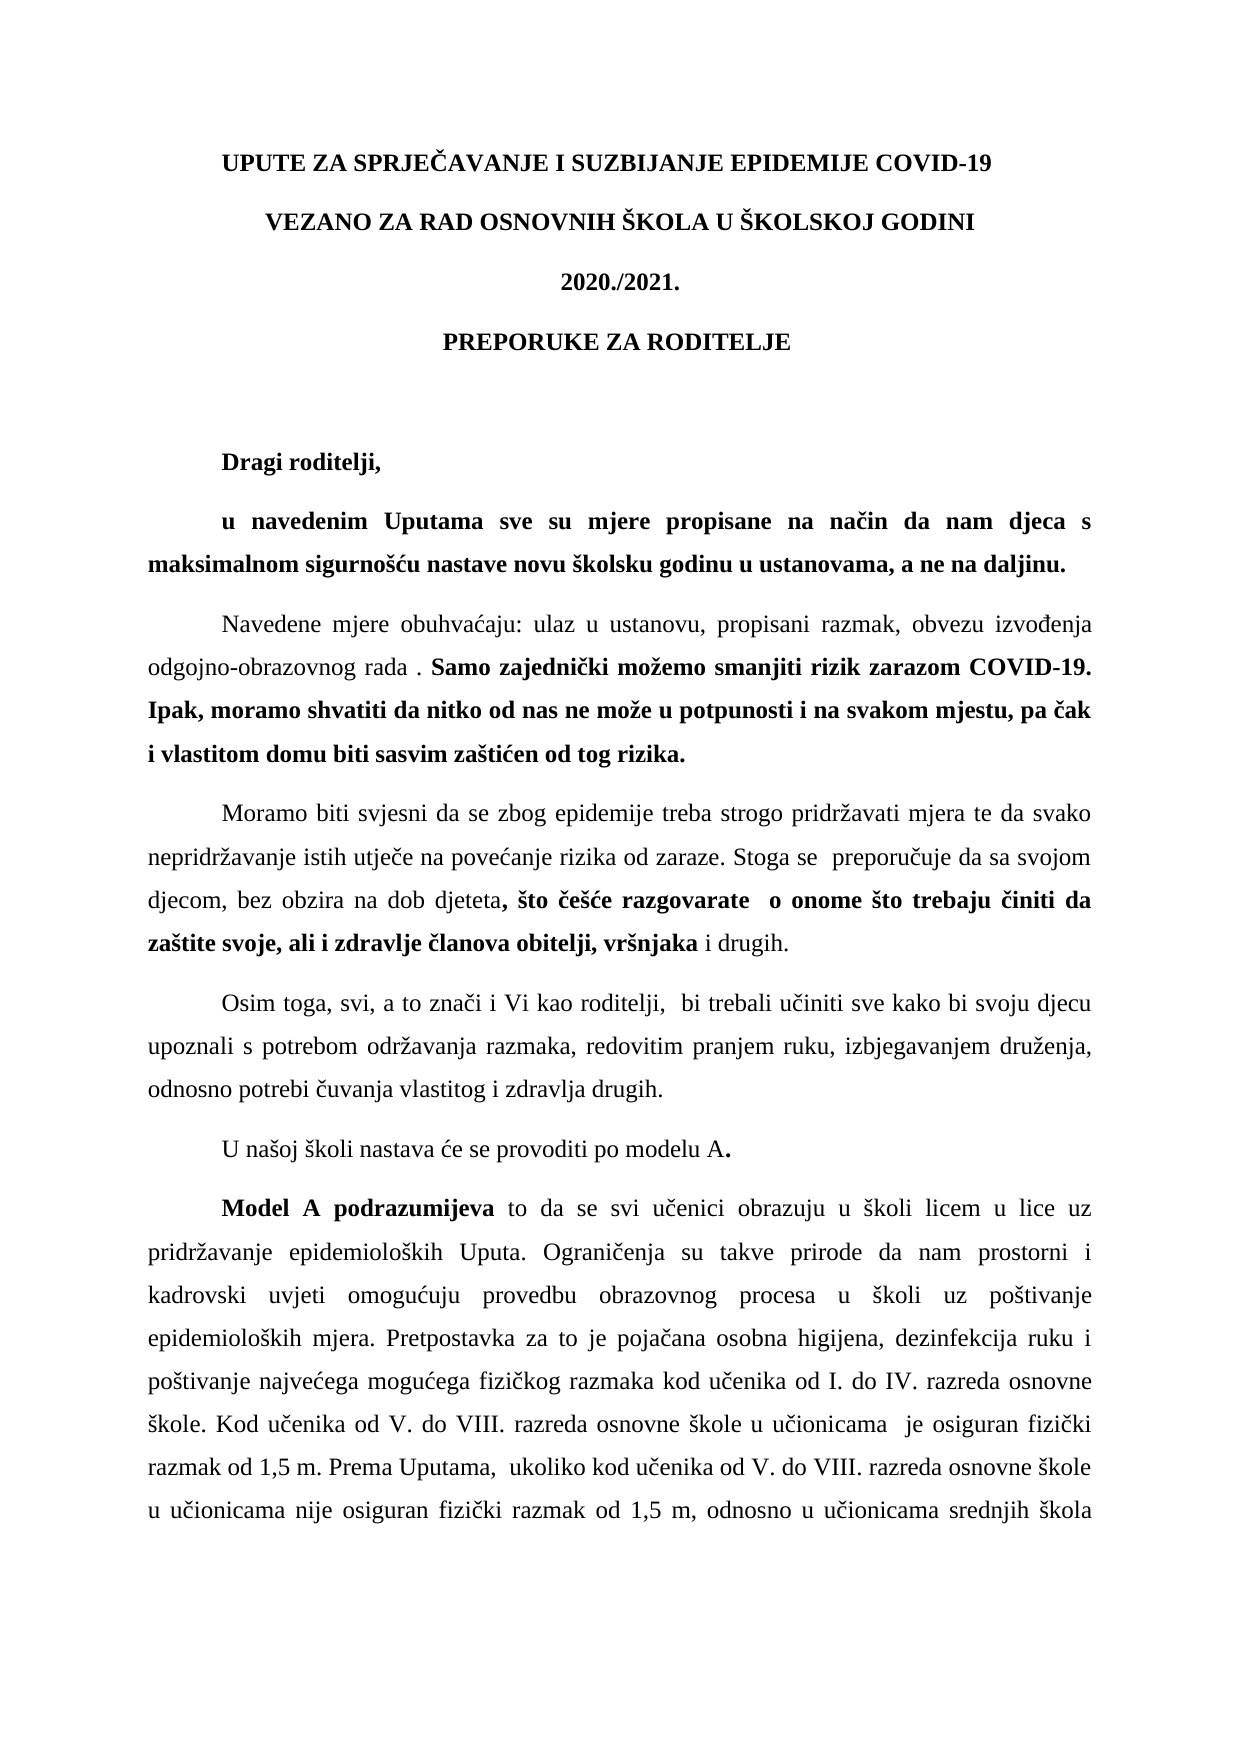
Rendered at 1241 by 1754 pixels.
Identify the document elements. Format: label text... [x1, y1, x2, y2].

text VEZANO ZA RAD OSNOVNIH ŠKOLA U ŠKOLSKOJ GODINI [148, 207, 1093, 236]
text Osim toga, svi, a to znači i Vi kao roditelji, bi trebali učiniti sve kako bi svoju djecu upoznali s potrebom održavanja razmaka, redovitim pranjem ruku, izbjegavanjem druženja, odnosno potrebi čuvanja vlastitog i zdravlja drugih. [148, 988, 1093, 1103]
text U našoj školi nastava će se provoditi po modelu A. [148, 1134, 1093, 1162]
text 2020./2021. [148, 267, 1093, 296]
text Navedene mjere obuhvaćaju: ulaz u ustanovu, propisani razmak, obvezu izvođenja odgojno-obrazovnog rada . Samo zajednički možemo smanjiti rizik zarazom COVID-19. Ipak, moramo shvatiti da nitko od nas ne može u potpunosti i na svakom mjestu, pa čak i vlastitom domu biti sasvim zaštićen od tog rizika. [148, 609, 1093, 767]
text u navedenim Uputama sve su mjere propisane na način da nam djeca s maksimalnom sigurnošću nastave novu školsku godinu u ustanovama, a ne na daljinu. [148, 506, 1093, 578]
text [148, 1193, 1093, 1524]
text Moramo biti svjesni da se zbog epidemije treba strogo pridržavati mjera te da svako nepridržavanje istih utječe na povećanje rizika od zaraze. Stoga se preporučuje da sa svojom djecom, bez obzira na dob djeteta, što češće razgovarate o onome što trebaju činiti da zaštite svoje, ali i zdravlje članova obitelji, vršnjaka i drugih. [148, 798, 1093, 957]
text PREPORUKE ZA RODITELJE [369, 327, 1093, 356]
text UPUTE ZA SPRJEČAVANJE I SUZBIJANJE EPIDEMIJE COVID-19 [148, 148, 1093, 176]
text Dragi roditelji, [148, 447, 1093, 475]
